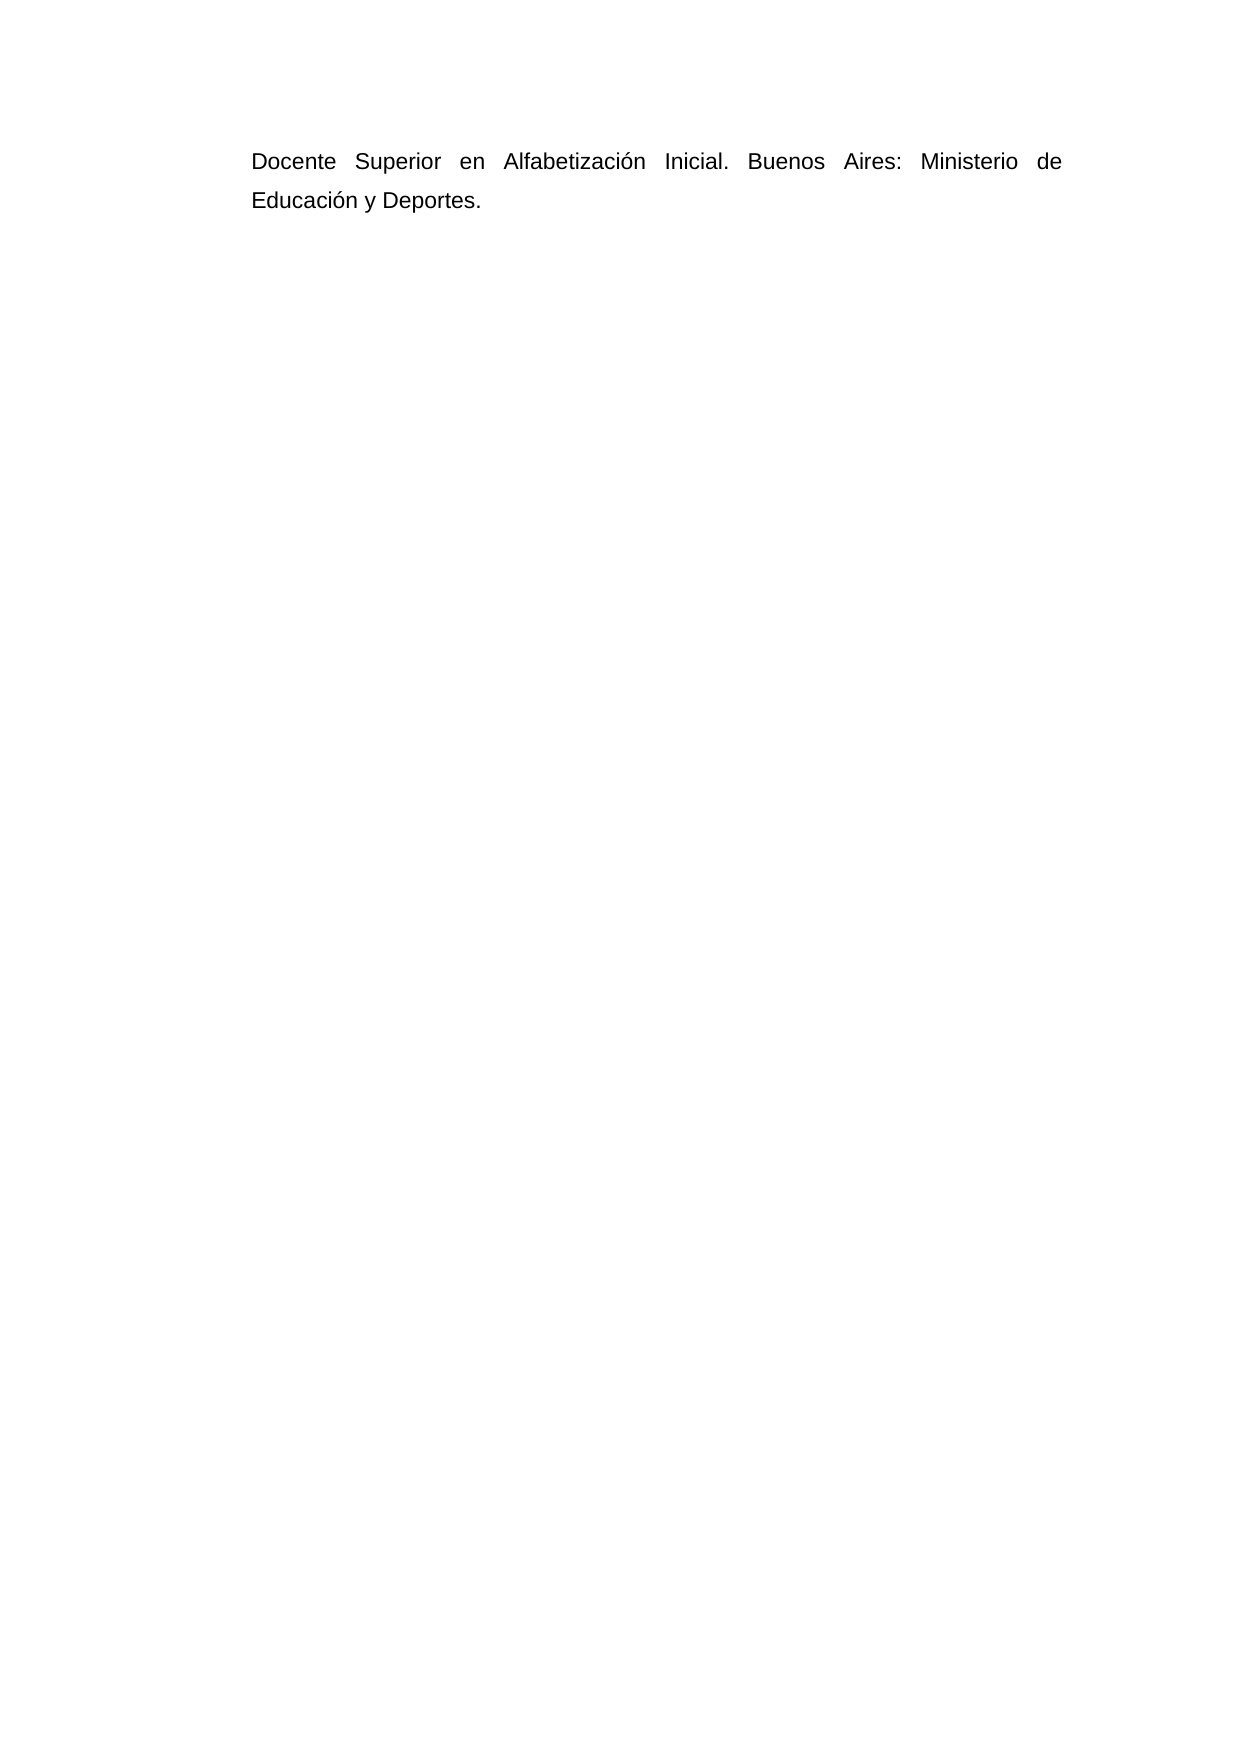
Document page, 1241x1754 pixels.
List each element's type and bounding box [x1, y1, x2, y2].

text [177, 148, 1063, 213]
